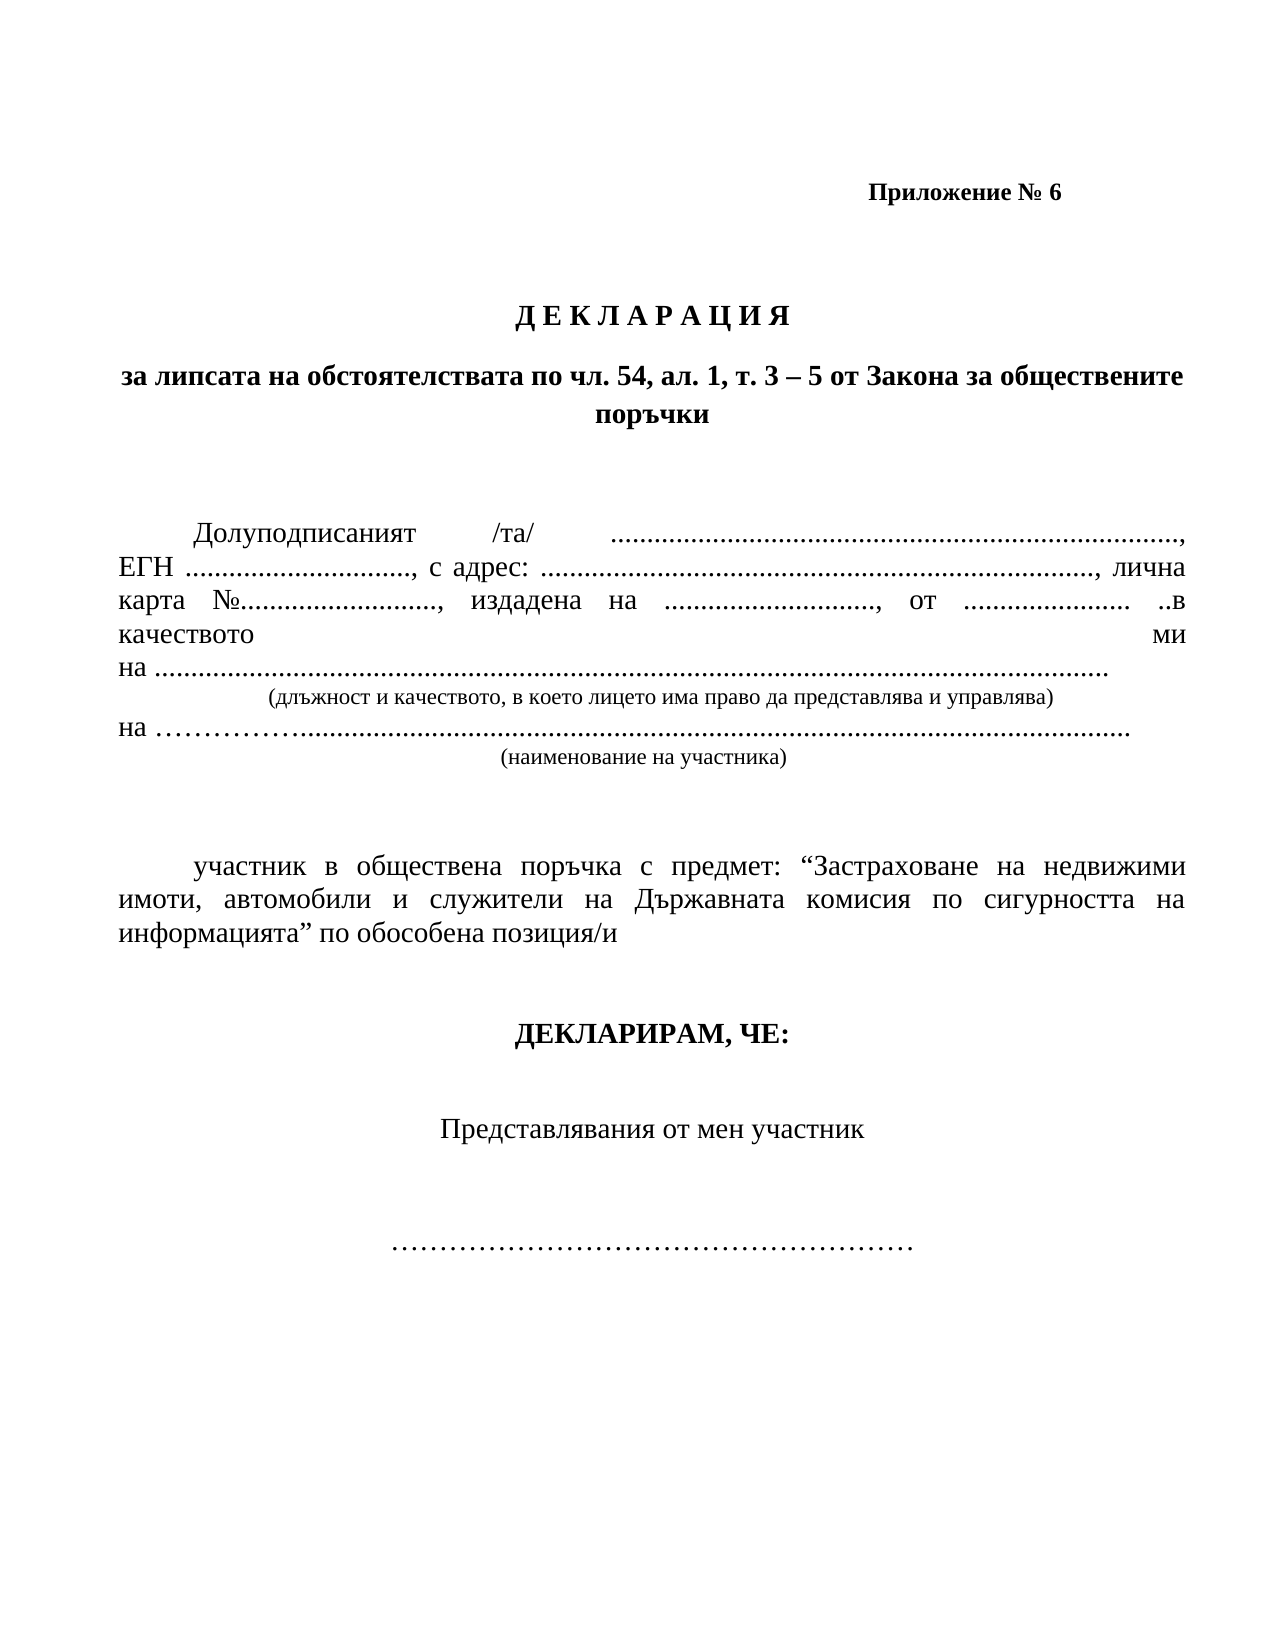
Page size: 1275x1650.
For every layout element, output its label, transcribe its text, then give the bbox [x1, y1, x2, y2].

text (наименование на участника) [418, 743, 1186, 769]
text ……………………………………………… [118, 1223, 1186, 1257]
text Представлявания от мен участник [118, 1111, 1186, 1145]
text Д Е К Л А Р А Ц И Я [118, 298, 1186, 332]
text за липсата на обстоятелствата по чл. 54, ал. 1, т. 3 – 5 от Закона за обществените поръчки [118, 358, 1186, 430]
text ДЕКЛАРИРАМ, ЧЕ: [118, 1016, 1186, 1049]
text Приложение № 6 [868, 177, 1186, 206]
text (длъжност и качеството, в което лицето има право да представлява и управлява) [193, 683, 1186, 709]
text на …………….................................................................................................................. [118, 709, 1186, 743]
text Долуподписаният /та/ .............................................................................., ЕГН ..............................., с адрес: ............................................................................, лична карта №..........................., издадена на ............................., от ....................... ..в качеството ми на ................................................................................................................................... [118, 515, 1186, 683]
text участник в обществена поръчка с предмет: “Застраховане на недвижими имоти, автомобили и служители на Държавната комисия по сигурността на информацията” по обособена позиция/и [118, 848, 1186, 949]
